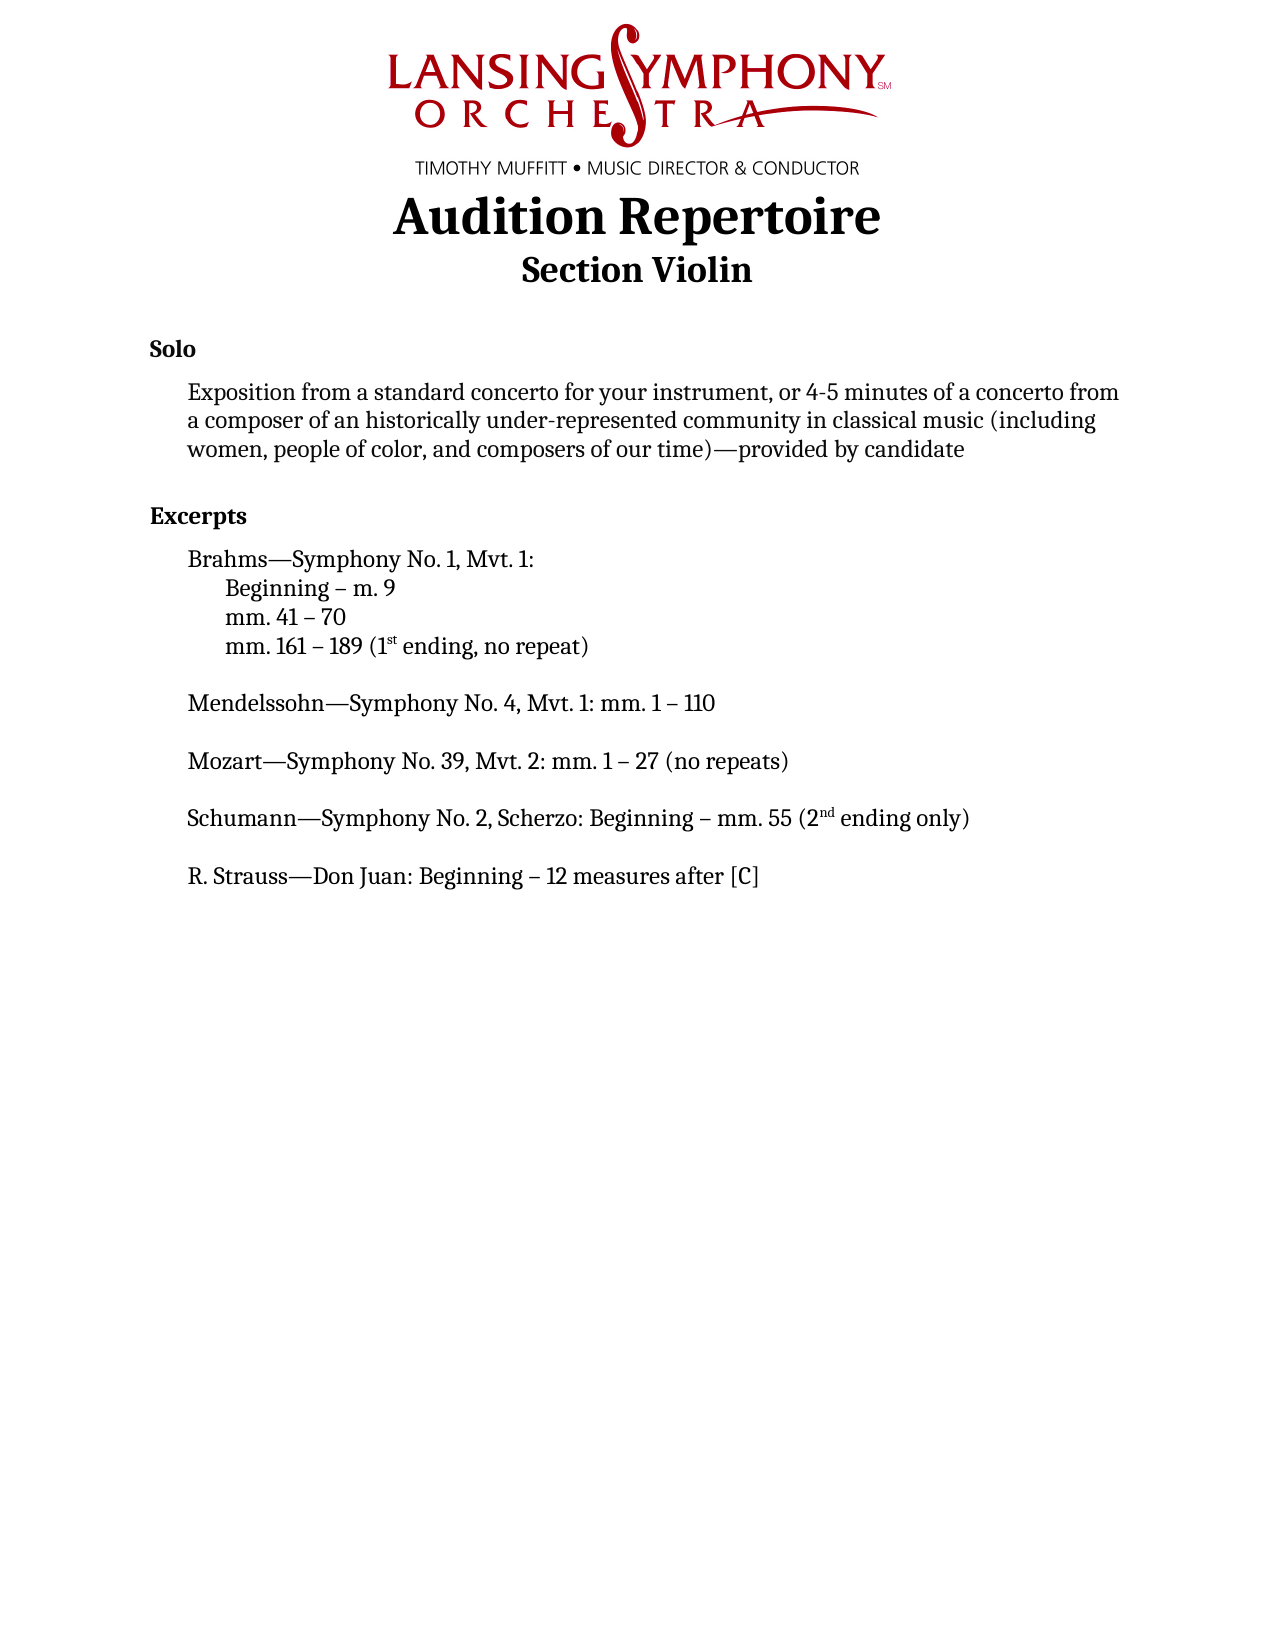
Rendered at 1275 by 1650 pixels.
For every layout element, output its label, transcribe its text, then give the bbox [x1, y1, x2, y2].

text Section Violin [150, 248, 1125, 291]
text Mozart—Symphony No. 39, Mvt. 2: mm. 1 – 27 (no repeats) [150, 747, 1125, 775]
text Exposition from a standard concerto for your instrument, or 4-5 minutes of a concerto from a composer of an historically under-represented community in classical music (including women, people of color, and composers of our time)—provided by candidate [187, 378, 1125, 464]
text mm. 161 – 189 (1st ending, no repeat) [150, 632, 1125, 660]
text Schumann—Symphony No. 2, Scherzo: Beginning – mm. 55 (2nd ending only) [150, 804, 1125, 833]
text Brahms—Symphony No. 1, Mvt. 1: [187, 545, 1125, 574]
text Excerpts [150, 502, 1125, 531]
text Solo [150, 334, 1125, 363]
text mm. 41 – 70 [150, 603, 1125, 632]
text Beginning – m. 9 [187, 574, 1125, 603]
text R. Strauss—Don Juan: Beginning – 12 measures after [C] [150, 862, 1125, 890]
text Mendelssohn—Symphony No. 4, Mvt. 1: mm. 1 – 110 [187, 689, 1125, 718]
picture [375, 18, 900, 186]
